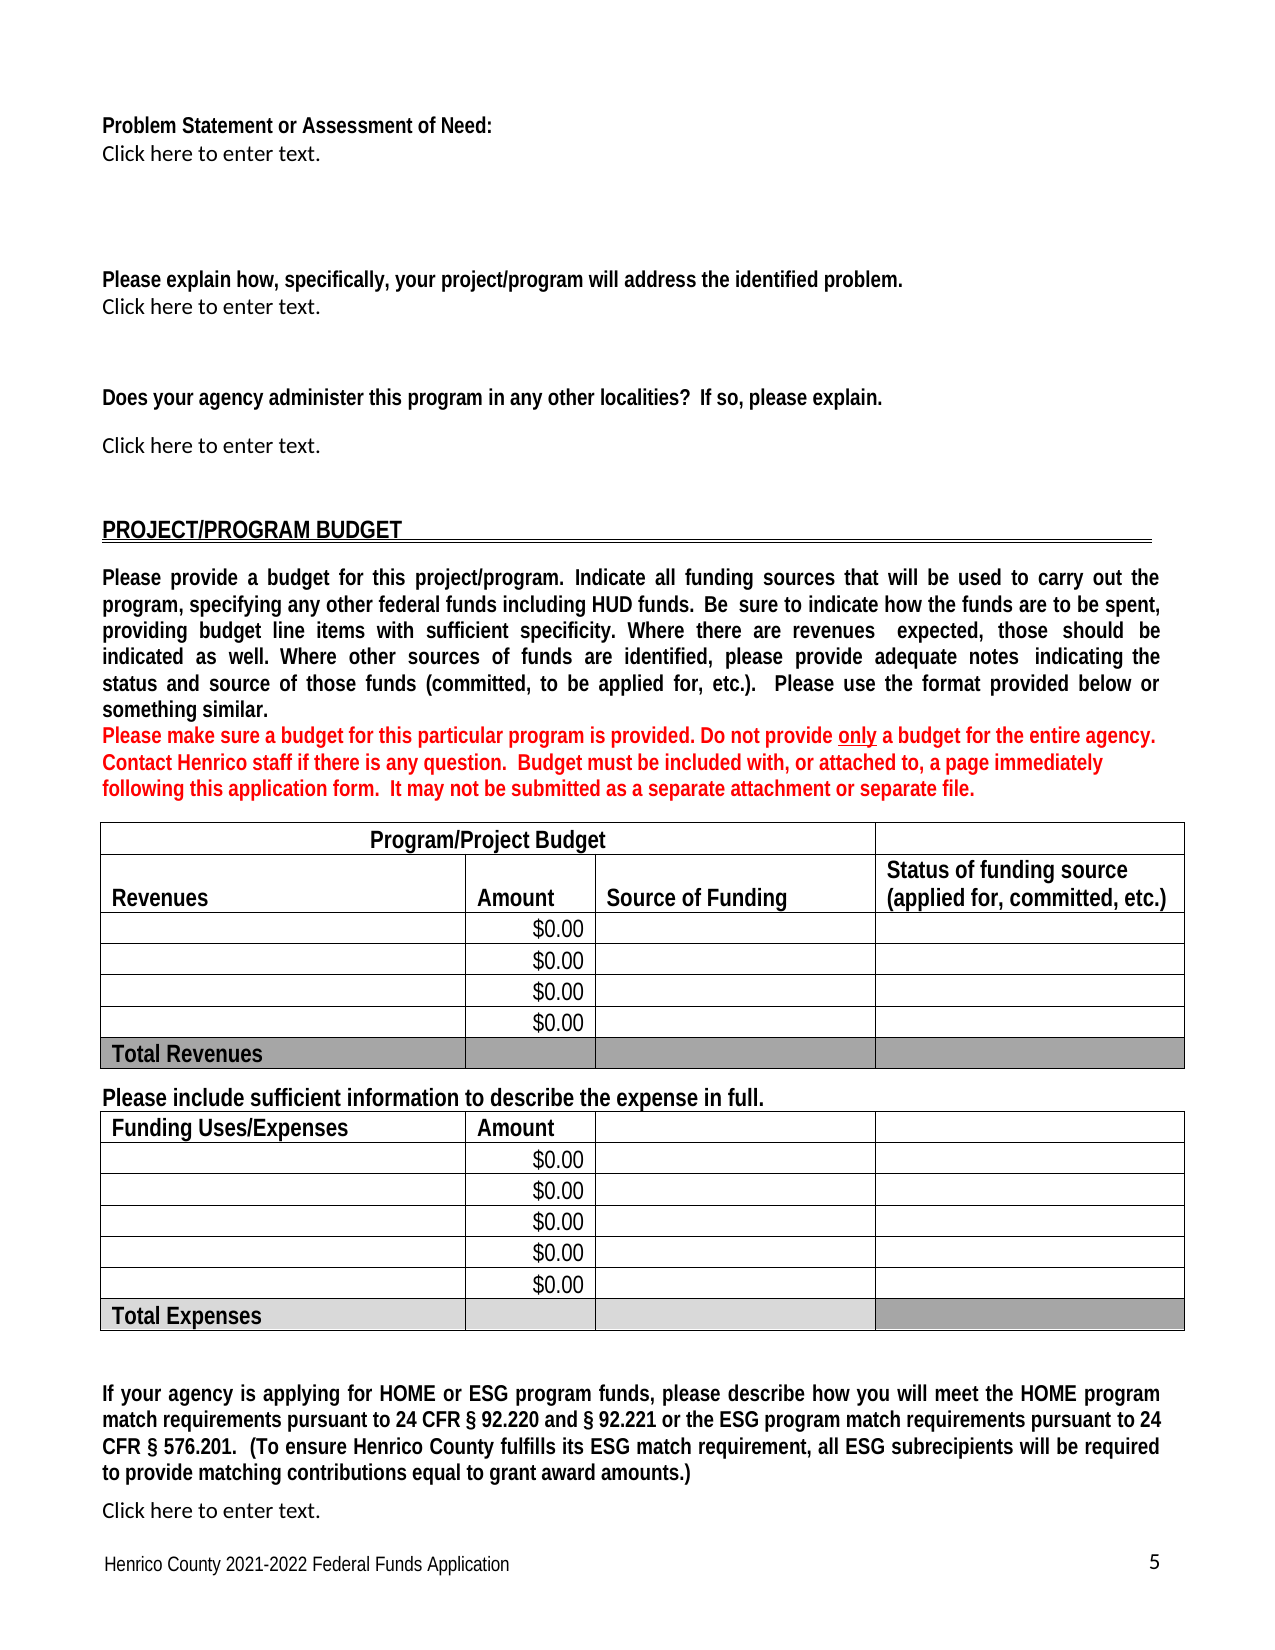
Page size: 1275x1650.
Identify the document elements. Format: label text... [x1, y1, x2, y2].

table_cell [876, 913, 1184, 943]
text Problem Statement or Assessment of Need: [102, 112, 1161, 139]
table_header [876, 1112, 1184, 1142]
text Please include sufficient information to describe the expense in full. [102, 1090, 1173, 1111]
table_cell [596, 1174, 875, 1204]
table_cell [101, 1237, 465, 1267]
table_cell $0.00 [466, 913, 595, 943]
table_cell [596, 913, 875, 943]
table_cell [101, 1174, 465, 1204]
table_cell [466, 1038, 595, 1068]
table_cell [876, 1007, 1184, 1037]
table_cell [596, 1038, 875, 1068]
table_cell [101, 1143, 465, 1173]
table_cell [101, 1206, 465, 1236]
table_cell $0.00 [466, 1174, 595, 1204]
table_cell [596, 1237, 875, 1267]
table_cell [596, 1299, 875, 1329]
table_cell [596, 944, 875, 974]
table_header Program/Project Budget [101, 823, 875, 853]
table_cell $0.00 [466, 1143, 595, 1173]
table_cell Amount [466, 855, 595, 912]
table_cell Total Revenues [101, 1038, 465, 1068]
table_cell [876, 1206, 1184, 1236]
table_header [596, 1112, 875, 1142]
table_cell $0.00 [466, 1268, 595, 1298]
table_cell [466, 1299, 595, 1329]
table_header Funding Uses/Expenses [101, 1112, 465, 1142]
table_cell [596, 975, 875, 1006]
table_header [876, 823, 1184, 853]
table_cell [101, 1007, 465, 1037]
subtitle PROJECT/PROGRAM BUDGET [102, 515, 1171, 543]
table_cell [876, 1268, 1184, 1298]
table_header Amount [466, 1112, 595, 1142]
table_cell [876, 1143, 1184, 1173]
table_cell [596, 1143, 875, 1173]
text Please explain how, specifically, your project/program will address the identified problem. [102, 266, 1173, 292]
table_cell [101, 944, 465, 974]
table_cell $0.00 [466, 975, 595, 1006]
table_cell [101, 1268, 465, 1298]
table_cell [876, 1299, 1184, 1329]
table_cell Status of funding source (applied for, committed, etc.) [876, 855, 1184, 912]
table_cell [596, 1206, 875, 1236]
table_cell [596, 1007, 875, 1037]
table_cell [876, 975, 1184, 1006]
table_cell Revenues [101, 855, 465, 912]
text If your agency is applying for HOME or ESG program funds, please describe how you will meet the HOME program match requirements pursuant to 24 CFR § 92.220 and § 92.221 or the ESG program match requirements pursuant to 24 CFR § 576.201. (To ensure Henrico County fulfills its ESG match requirement, all ESG subrecipients will be required to provide matching contributions equal to grant award amounts.) [102, 1380, 1161, 1486]
table_cell Total Expenses [101, 1299, 465, 1329]
table_cell [101, 975, 465, 1006]
table_cell $0.00 [466, 1007, 595, 1037]
table_cell [876, 1174, 1184, 1204]
table_cell Source of Funding [596, 855, 875, 912]
table_cell [596, 1268, 875, 1298]
text Does your agency administer this program in any other localities? If so, please explain. [102, 384, 987, 410]
text Please provide a budget for this project/program. Indicate all funding sources that will be used to carry out the program, specifying any other federal funds including HUD funds. Be sure to indicate how the funds are to be spent, providing budget line items with sufficient specificity. Where there are revenues expected, those should be indicated as well. Where other sources of funds are identified, please provide adequate notes indicating the status and source of those funds (committed, to be applied for, etc.). Please use the format provided below or something similar. [102, 564, 1161, 722]
table_cell [101, 913, 465, 943]
text Please make sure a budget for this particular program is provided. Do not provide only a budget for the entire agency. Contact Henrico staff if there is any question. Budget must be included with, or attached to, a page immediately following this application form. It may not be submitted as a separate attachment or separate file. [102, 722, 1173, 801]
table_cell $0.00 [466, 1206, 595, 1236]
table_cell [876, 1237, 1184, 1267]
table_cell $0.00 [466, 944, 595, 974]
table_cell [876, 1038, 1184, 1068]
table_cell [876, 944, 1184, 974]
table_cell $0.00 [466, 1237, 595, 1267]
